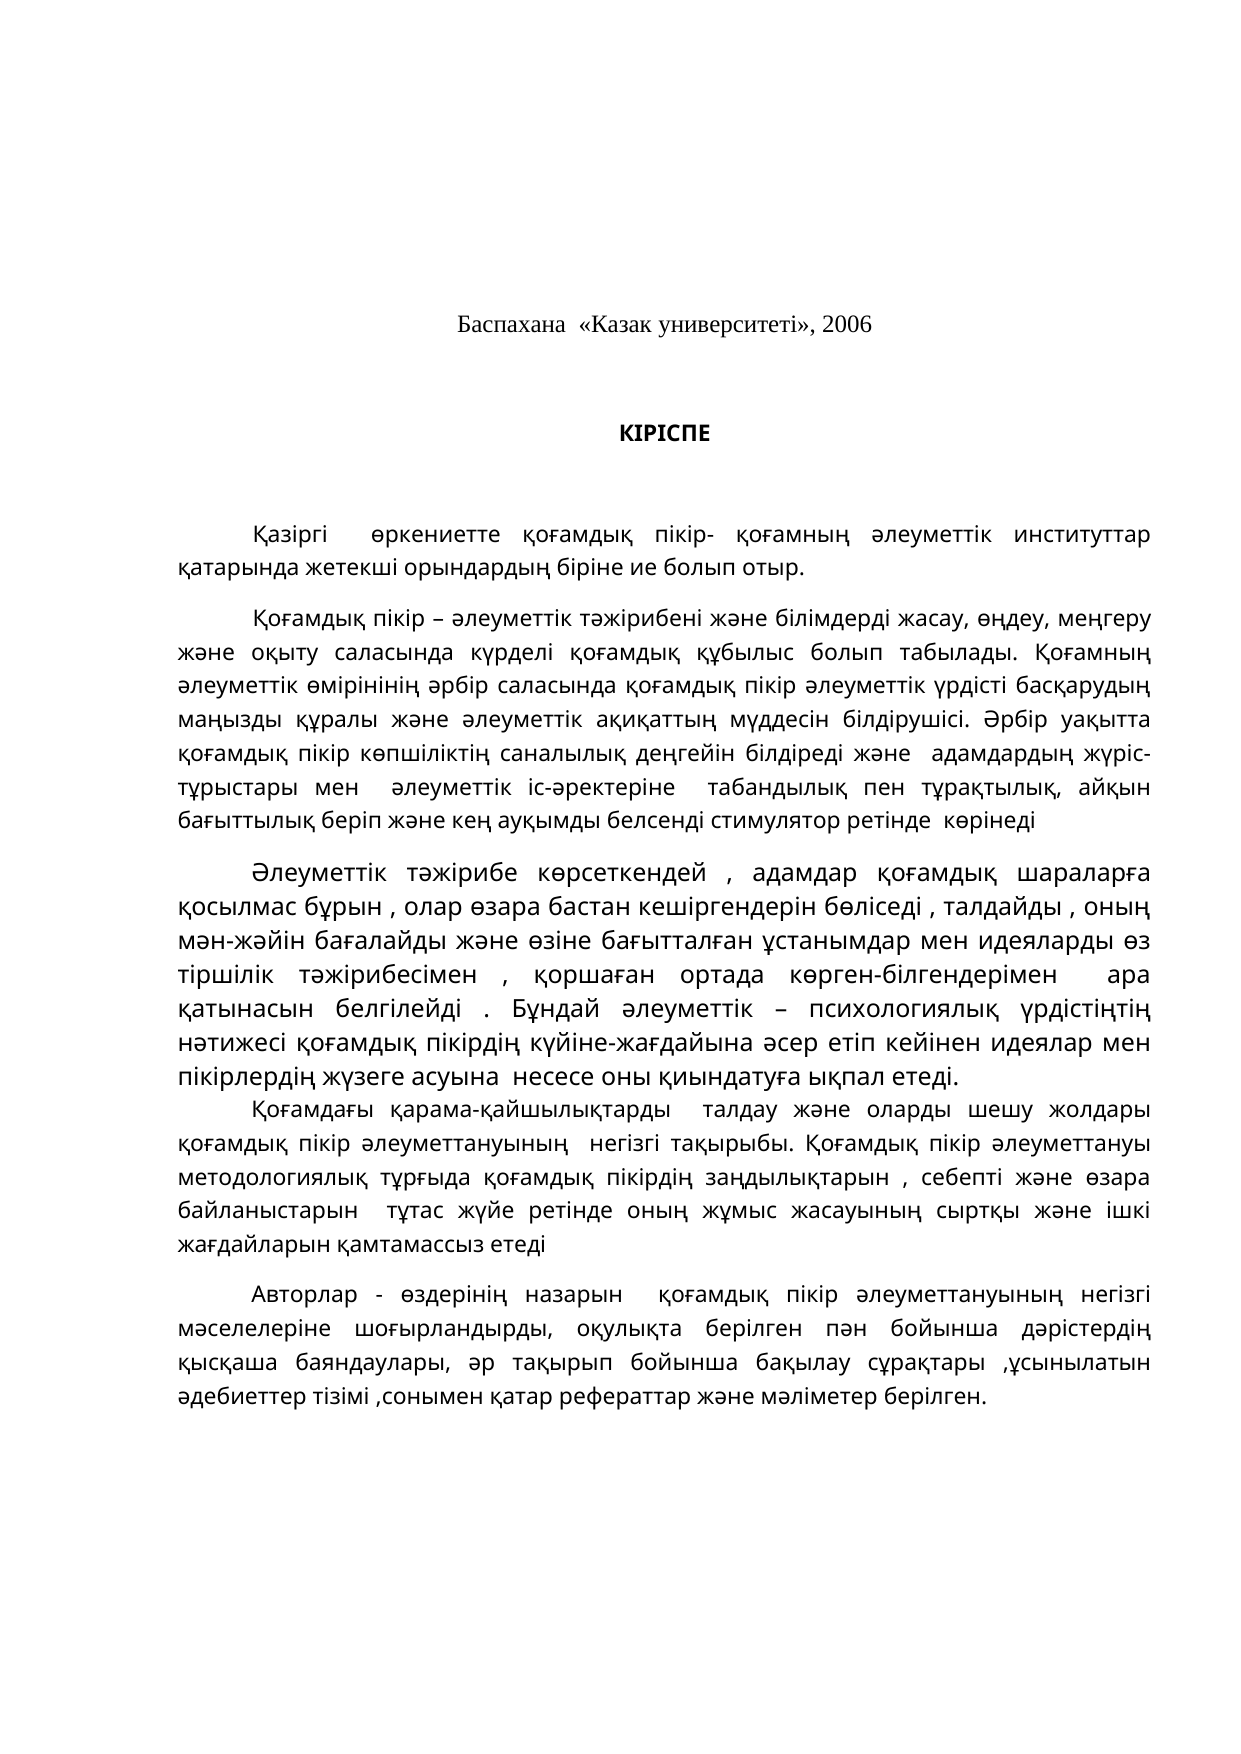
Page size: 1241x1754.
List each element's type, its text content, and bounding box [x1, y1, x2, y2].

text Қазіргі өркениетте қоғамдық пікір- қоғамның әлеуметтік институттар қатарында жетекші орындардың біріне ие болып отыр. [177, 517, 1152, 582]
text Әлеуметтік тәжірибе көрсеткендей , адамдар қоғамдық шараларға қосылмас бұрын , олар өзара бастан кешіргендерін бөліседі , талдайды , оның мән-жәйін бағалайды және өзіне бағытталған ұстанымдар мен идеяларды өз тіршілік тәжірибесімен , қоршаған ортада көрген-білгендерімен ара қатынасын белгілейді . Бұндай әлеуметтік – психологиялық үрдістіңтің нәтижесі қоғамдық пікірдің күйіне-жағдайына әсер етіп кейінен идеялар мен пікірлердің жүзеге асуына несесе оны қиындатуға ықпал етеді. [177, 854, 1152, 1093]
text Кіріспе [177, 417, 1152, 448]
text Қоғамдық пікір – әлеуметтік тәжірибені және білімдерді жасау, өңдеу, меңгеру және оқыту саласында күрделі қоғамдық құбылыс болып табылады. Қоғамның әлеуметтік өмірінінің әрбір саласында қоғамдық пікір әлеуметтік үрдісті басқарудың маңызды құралы және әлеуметтік ақиқаттың мүддесін білдірушісі. Әрбір уақытта қоғамдық пікір көпшіліктің саналылық деңгейін білдіреді және адамдардың жүріс-тұрыстары мен әлеуметтік іс-әректеріне табандылық пен тұрақтылық, айқын бағыттылық беріп және кең ауқымды белсенді стимулятор ретінде көрінеді [177, 602, 1152, 835]
text Қоғамдағы қарама-қайшылықтарды талдау және оларды шешу жолдары қоғамдық пікір әлеуметтануының негізгі тақырыбы. Қоғамдық пікір әлеуметтануы методологиялық тұрғыда қоғамдық пікірдің заңдылықтарын , себепті және өзара байланыстарын тұтас жүйе ретінде оның жұмыс жасауының сыртқы және ішкі жағдайларын қамтамассыз етеді [177, 1093, 1152, 1259]
text Баспахана «Казак университетi», 2006 [177, 309, 1152, 337]
text Авторлар - өздерінің назарын қоғамдық пікір әлеуметтануының негізгі мәселелеріне шоғырландырды, оқулықта берілген пән бойынша дәрістердің қысқаша баяндаулары, әр тақырып бойынша бақылау сұрақтары ,ұсынылатын әдебиеттер тізімі ,сонымен қатар рефераттар және мәліметер берілген. [177, 1278, 1152, 1411]
